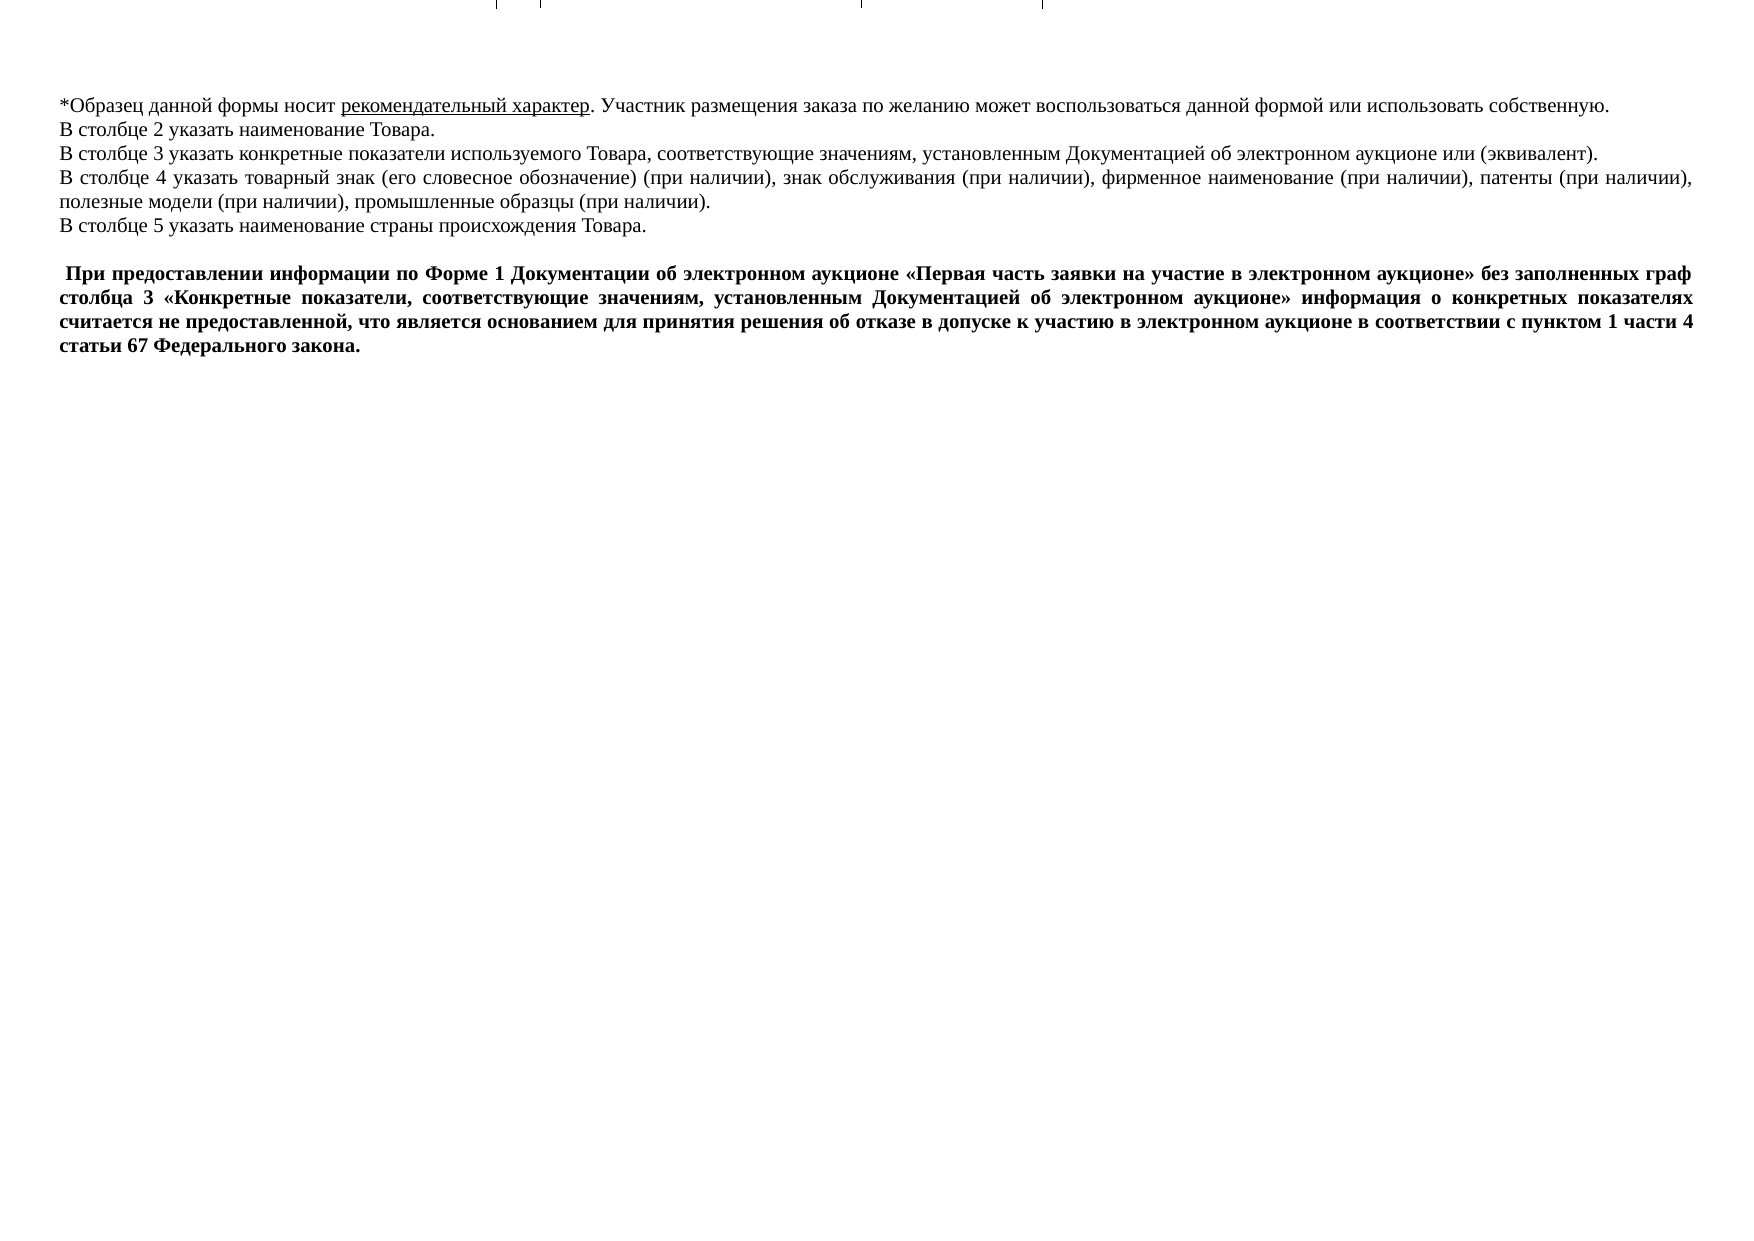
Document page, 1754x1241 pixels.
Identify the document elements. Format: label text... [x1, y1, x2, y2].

text В столбце 2 указать наименование Товара. [59, 117, 1695, 141]
text В столбце 5 указать наименование страны происхождения Товара. [59, 213, 1695, 237]
text В столбце 3 указать конкретные показатели используемого Товара, соответствующие значениям, установленным Документацией об электронном аукционе или (эквивалент). [59, 141, 1695, 165]
text *Образец данной формы носит рекомендательный характер. Участник размещения заказа по желанию может воспользоваться данной формой или использовать собственную. [59, 93, 1695, 117]
text В столбце 4 указать товарный знак (его словесное обозначение) (при наличии), знак обслуживания (при наличии), фирменное наименование (при наличии), патенты (при наличии), полезные модели (при наличии), промышленные образцы (при наличии). [59, 165, 1695, 213]
text При предоставлении информации по Форме 1 Документации об электронном аукционе «Первая часть заявки на участие в электронном аукционе» без заполненных граф столбца 3 «Конкретные показатели, соответствующие значениям, установленным Документацией об электронном аукционе» информация о конкретных показателях считается не предоставленной, что является основанием для принятия решения об отказе в допуске к участию в электронном аукционе в соответствии с пунктом 1 части 4 статьи 67 Федерального закона. [59, 261, 1695, 357]
